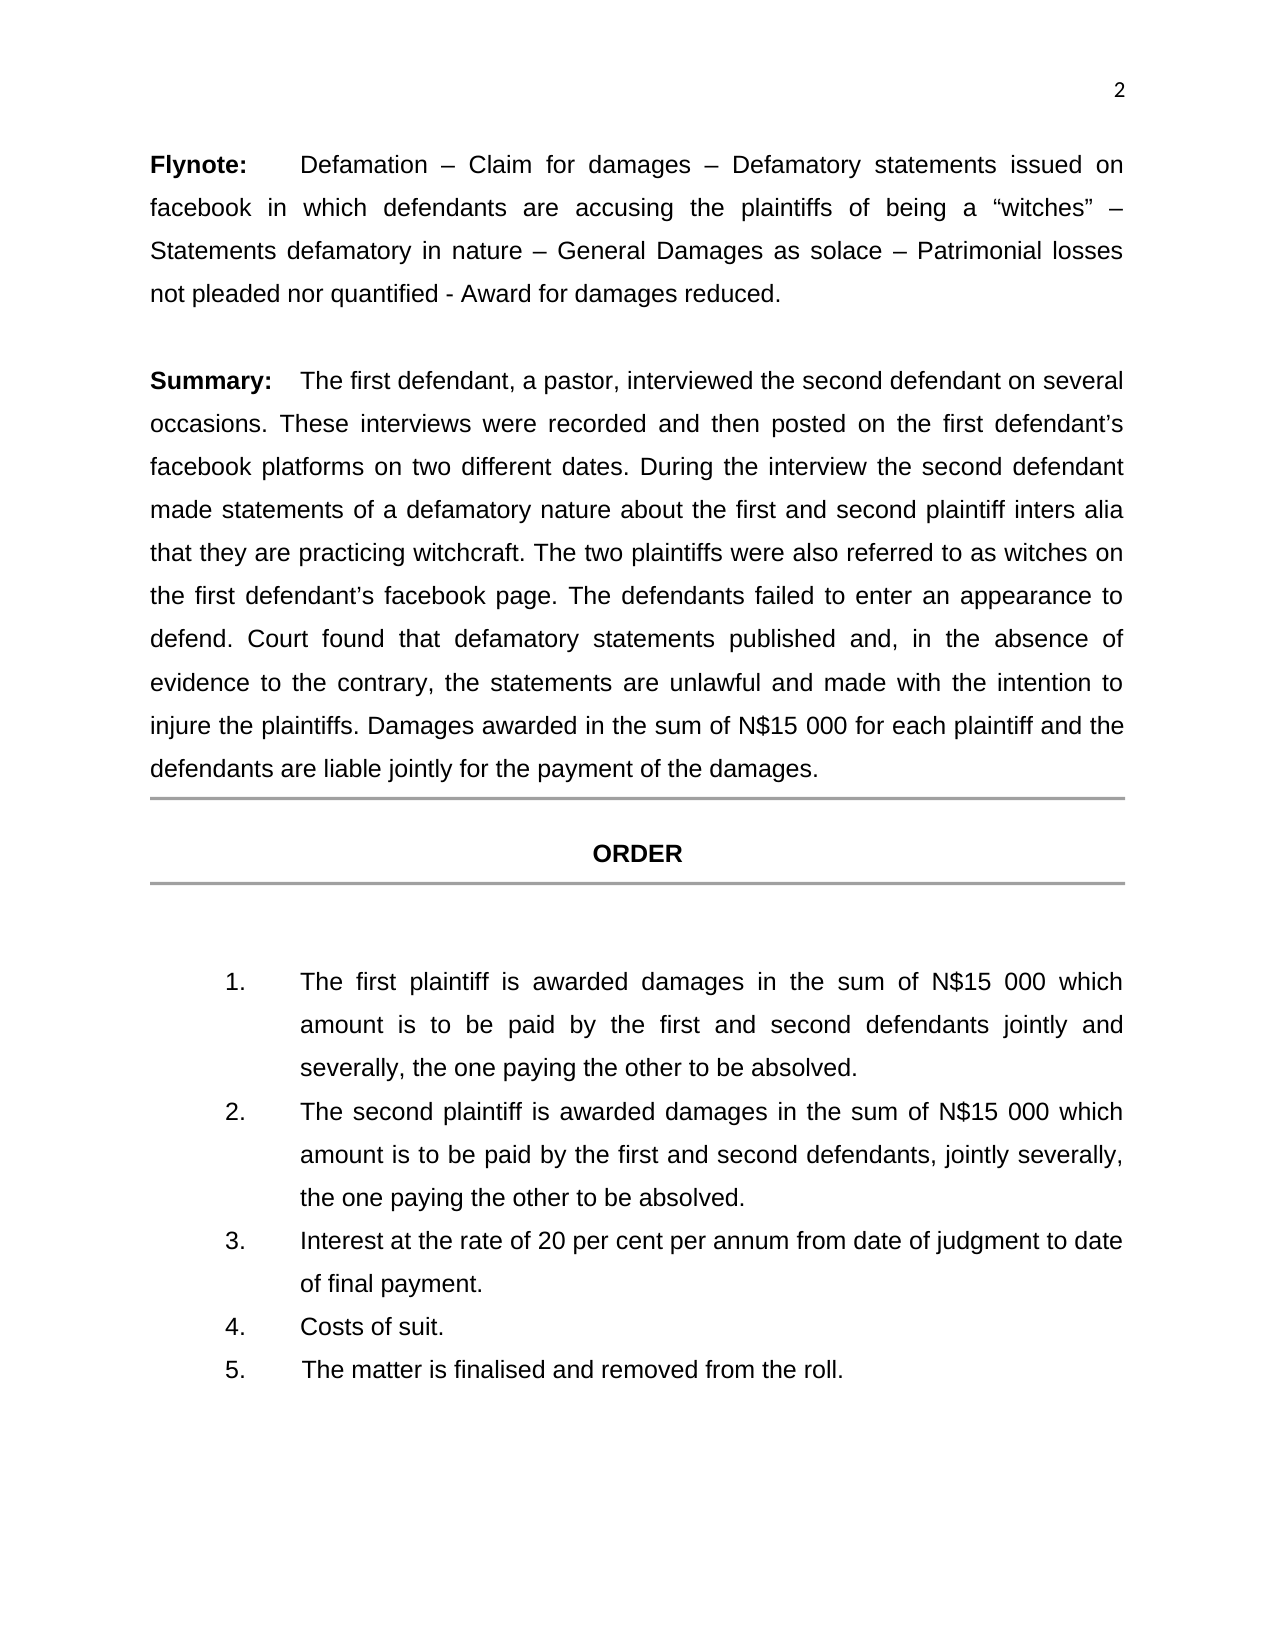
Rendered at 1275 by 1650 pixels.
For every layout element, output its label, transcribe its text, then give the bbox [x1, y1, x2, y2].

list 4. Costs of suit. [225, 1312, 1125, 1341]
list 5. The matter is finalised and removed from the roll. [225, 1355, 1125, 1384]
text Flynote: Defamation – Claim for damages – Defamatory statements issued on facebook in which defendants are accusing the plaintiffs of being a “witches” – Statements defamatory in nature – General Damages as solace – Patrimonial losses not pleaded nor quantified - Award for damages reduced. [150, 150, 1125, 308]
list 1. The first plaintiff is awarded damages in the sum of N$15 000 which amount is to be paid by the first and second defendants jointly and severally, the one paying the other to be absolved. [225, 967, 1125, 1082]
text Summary: The first defendant, a pastor, interviewed the second defendant on several occasions. These interviews were recorded and then posted on the first defendant’s facebook platforms on two different dates. During the interview the second defendant made statements of a defamatory nature about the first and second plaintiff inters alia that they are practicing witchcraft. The two plaintiffs were also referred to as witches on the first defendant’s facebook page. The defendants failed to enter an appearance to defend. Court found that defamatory statements published and, in the absence of evidence to the contrary, the statements are unlawful and made with the intention to injure the plaintiffs. Damages awarded in the sum of N$15 000 for each plaintiff and the defendants are liable jointly for the payment of the damages. [150, 366, 1125, 782]
text ORDER [150, 839, 1125, 868]
list 2. The second plaintiff is awarded damages in the sum of N$15 000 which amount is to be paid by the first and second defendants, jointly severally, the one paying the other to be absolved. [225, 1096, 1125, 1211]
list 3. Interest at the rate of 20 per cent per annum from date of judgment to date of final payment. [225, 1226, 1125, 1298]
